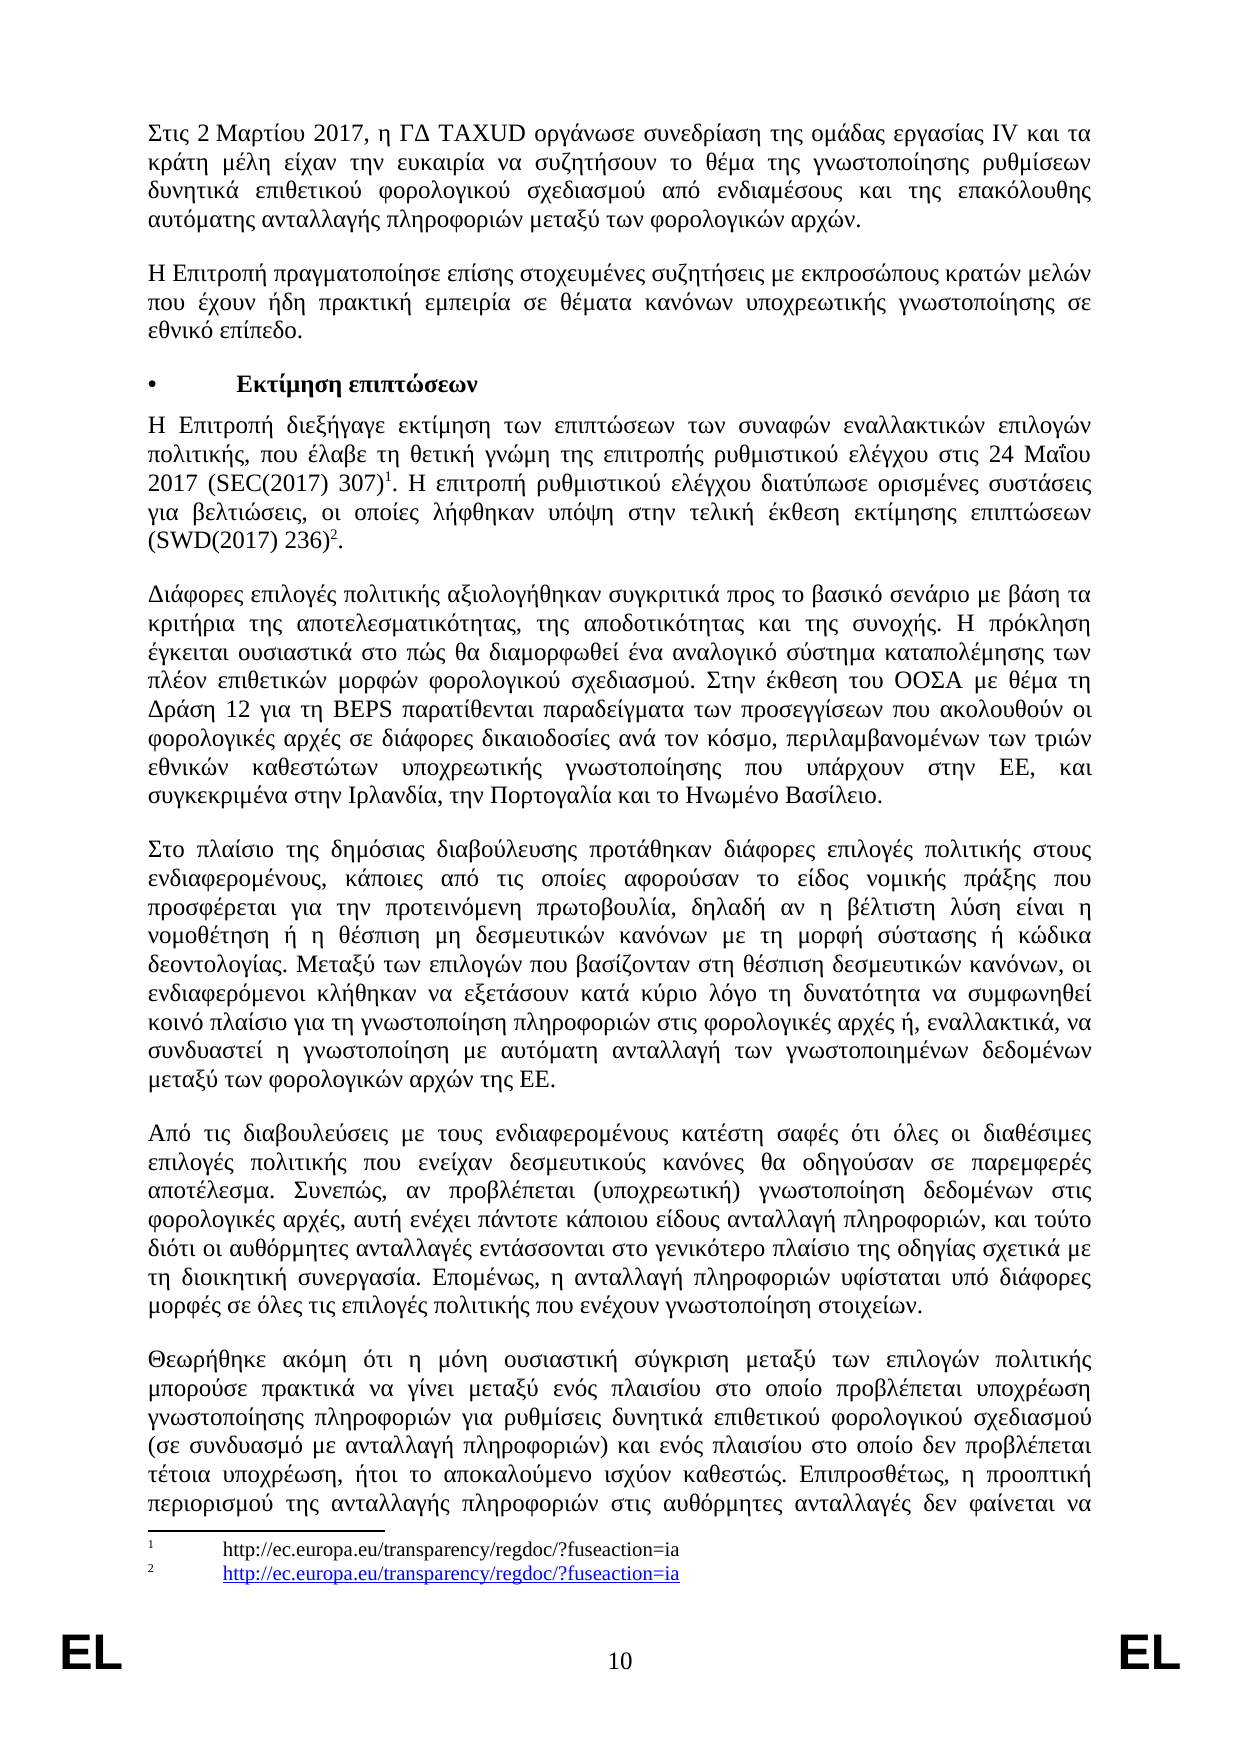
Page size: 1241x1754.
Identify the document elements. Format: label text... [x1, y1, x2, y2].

text Από τις διαβουλεύσεις με τους ενδιαφερομένους κατέστη σαφές ότι όλες οι διαθέσιμες επιλογές πολιτικής που ενείχαν δεσμευτικούς κανόνες θα οδηγούσαν σε παρεμφερές αποτέλεσμα. Συνεπώς, αν προβλέπεται (υποχρεωτική) γνωστοποίηση δεδομένων στις φορολογικές αρχές, αυτή ενέχει πάντοτε κάποιου είδους ανταλλαγή πληροφοριών, και τούτο διότι οι αυθόρμητες ανταλλαγές εντάσσονται στο γενικότερο πλαίσιο της οδηγίας σχετικά με τη διοικητική συνεργασία. Επομένως, η ανταλλαγή πληροφοριών υφίσταται υπό διάφορες μορφές σε όλες τις επιλογές πολιτικής που ενέχουν γνωστοποίηση στοιχείων. [148, 1118, 1093, 1319]
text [148, 1344, 1093, 1517]
text Η Επιτροπή διεξήγαγε εκτίμηση των επιπτώσεων των συναφών εναλλακτικών επιλογών πολιτικής, που έλαβε τη θετική γνώμη της επιτροπής ρυθμιστικού ελέγχου στις 24 Μαΐου 2017 (SEC(2017) 307). Η επιτροπή ρυθμιστικού ελέγχου διατύπωσε ορισμένες συστάσεις για βελτιώσεις, οι οποίες λήφθηκαν υπόψη στην τελική έκθεση εκτίμησης επιπτώσεων (SWD(2017) 236). [148, 411, 1093, 554]
text Η Επιτροπή πραγματοποίησε επίσης στοχευμένες συζητήσεις με εκπροσώπους κρατών μελών που έχουν ήδη πρακτική εμπειρία σε θέματα κανόνων υποχρεωτικής γνωστοποίησης σε εθνικό επίπεδο. [148, 258, 1093, 344]
subtitle • Εκτίμηση επιπτώσεων [148, 369, 1093, 398]
text Στις 2 Μαρτίου 2017, η ΓΔ TAXUD οργάνωσε συνεδρίαση της ομάδας εργασίας IV και τα κράτη μέλη είχαν την ευκαιρία να συζητήσουν το θέμα της γνωστοποίησης ρυθμίσεων δυνητικά επιθετικού φορολογικού σχεδιασμού από ενδιαμέσους και της επακόλουθης αυτόματης ανταλλαγής πληροφοριών μεταξύ των φορολογικών αρχών. [148, 118, 1093, 233]
text Στο πλαίσιο της δημόσιας διαβούλευσης προτάθηκαν διάφορες επιλογές πολιτικής στους ενδιαφερομένους, κάποιες από τις οποίες αφορούσαν το είδος νομικής πράξης που προσφέρεται για την προτεινόμενη πρωτοβουλία, δηλαδή αν η βέλτιστη λύση είναι η νομοθέτηση ή η θέσπιση μη δεσμευτικών κανόνων με τη μορφή σύστασης ή κώδικα δεοντολογίας. Μεταξύ των επιλογών που βασίζονταν στη θέσπιση δεσμευτικών κανόνων, οι ενδιαφερόμενοι κλήθηκαν να εξετάσουν κατά κύριο λόγο τη δυνατότητα να συμφωνηθεί κοινό πλαίσιο για τη γνωστοποίηση πληροφοριών στις φορολογικές αρχές ή, εναλλακτικά, να συνδυαστεί η γνωστοποίηση με αυτόματη ανταλλαγή των γνωστοποιημένων δεδομένων μεταξύ των φορολογικών αρχών της ΕΕ. [148, 834, 1093, 1093]
text Διάφορες επιλογές πολιτικής αξιολογήθηκαν συγκριτικά προς το βασικό σενάριο με βάση τα κριτήρια της αποτελεσματικότητας, της αποδοτικότητας και της συνοχής. Η πρόκληση έγκειται ουσιαστικά στο πώς θα διαμορφωθεί ένα αναλογικό σύστημα καταπολέμησης των πλέον επιθετικών μορφών φορολογικού σχεδιασμού. Στην έκθεση του ΟΟΣΑ με θέμα τη Δράση 12 για τη BEPS παρατίθενται παραδείγματα των προσεγγίσεων που ακολουθούν οι φορολογικές αρχές σε διάφορες δικαιοδοσίες ανά τον κόσμο, περιλαμβανομένων των τριών εθνικών καθεστώτων υποχρεωτικής γνωστοποίησης που υπάρχουν στην ΕΕ, και συγκεκριμένα στην Ιρλανδία, την Πορτογαλία και το Ηνωμένο Βασίλειο. [148, 579, 1093, 809]
